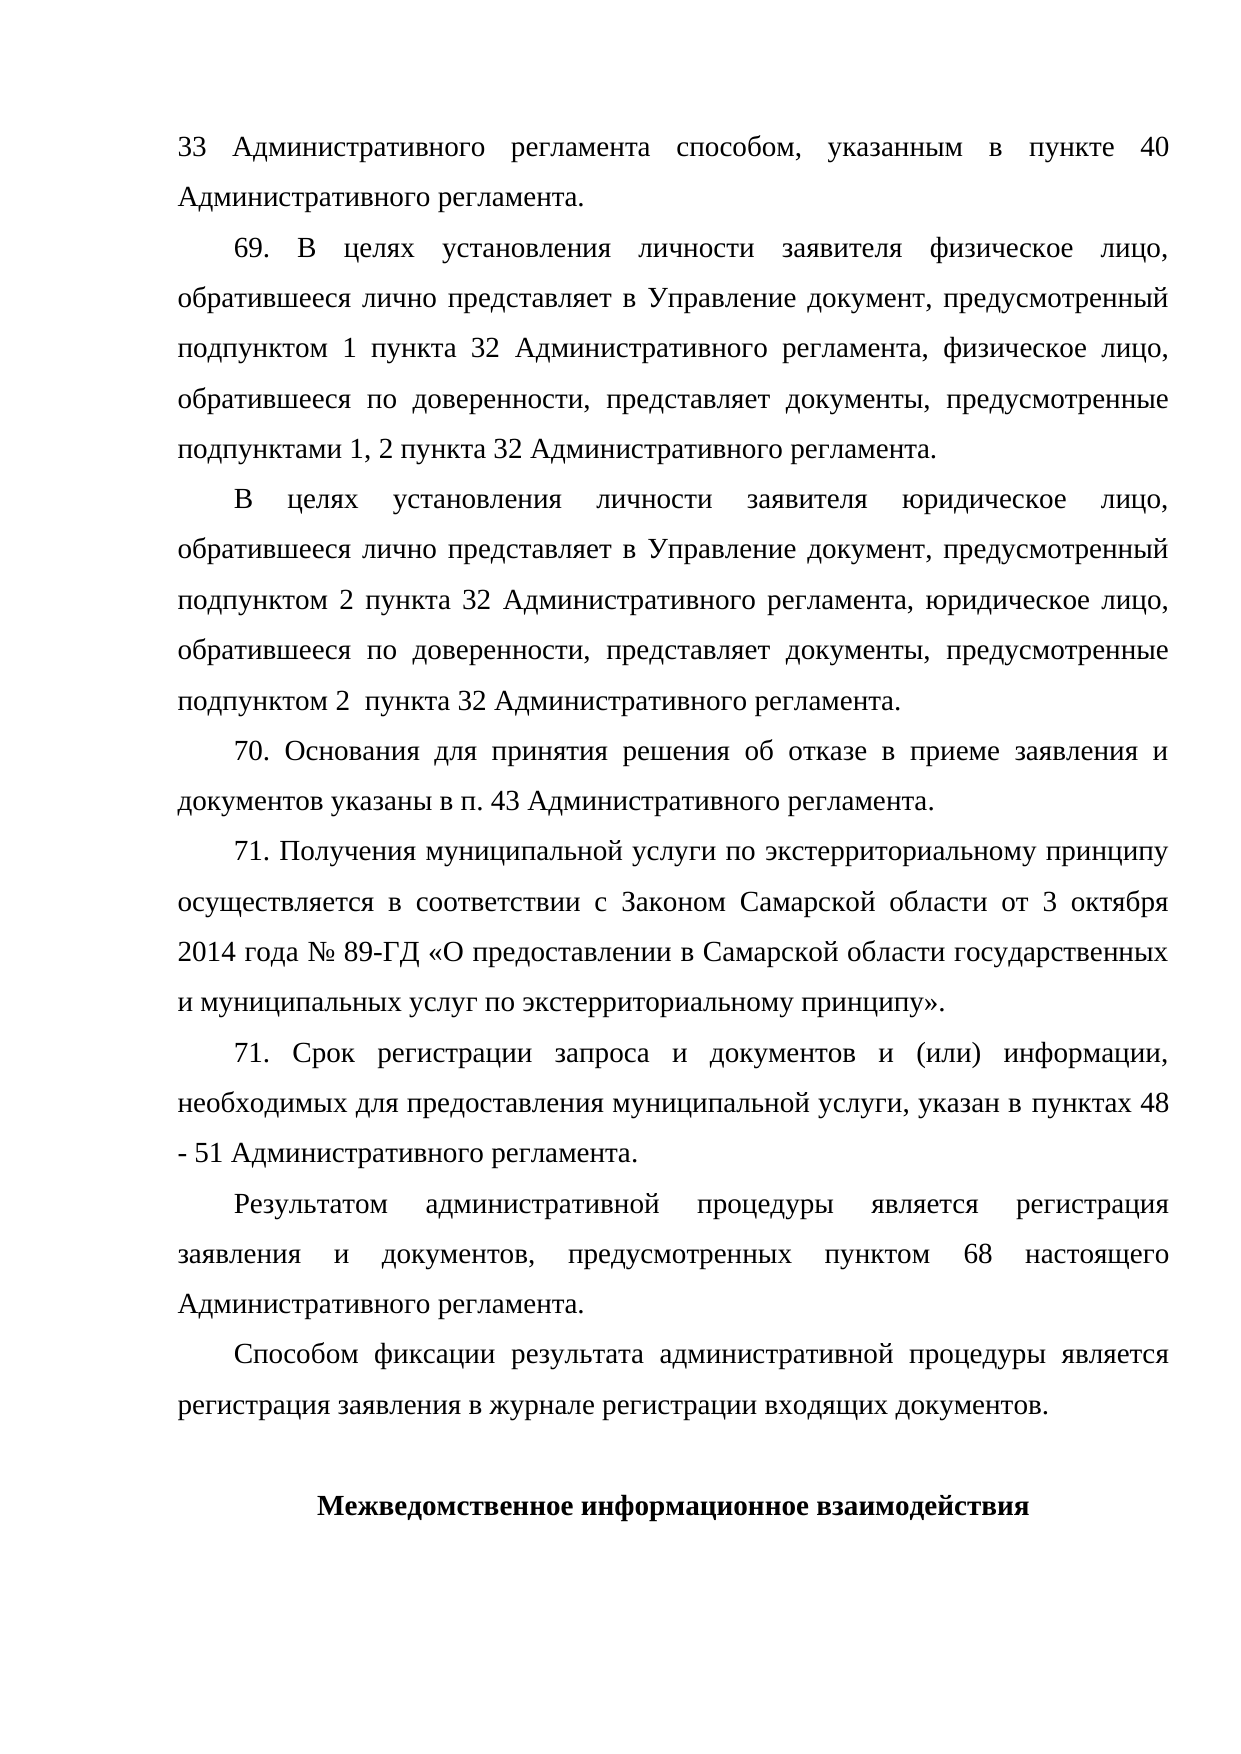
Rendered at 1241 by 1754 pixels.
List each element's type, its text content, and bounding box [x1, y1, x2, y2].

text Результатом административной процедуры является регистрация заявления и документов, предусмотренных пунктом 68 настоящего Административного регламента. [177, 1186, 1169, 1320]
text Способом фиксации результата административной процедуры является регистрация заявления в журнале регистрации входящих документов. [177, 1337, 1169, 1421]
text В целях установления личности заявителя юридическое лицо, обратившееся лично представляет в Управление документ, предусмотренный подпунктом 2 пункта 32 Административного регламента, юридическое лицо, обратившееся по доверенности, представляет документы, предусмотренные подпунктом 2 пункта 32 Административного регламента. [177, 481, 1169, 716]
text 71. Срок регистрации запроса и документов и (или) информации, необходимых для предоставления муниципальной услуги, указан в пунктах 48 - 51 Административного регламента. [177, 1035, 1169, 1169]
text 69. В целях установления личности заявителя физическое лицо, обратившееся лично представляет в Управление документ, предусмотренный подпунктом 1 пункта 32 Административного регламента, физическое лицо, обратившееся по доверенности, представляет документы, предусмотренные подпунктами 1, 2 пункта 32 Административного регламента. [177, 230, 1169, 464]
text 71. Получения муниципальной услуги по экстерриториальному принципу осуществляется в соответствии с Законом Самарской области от 3 октября 2014 года № 89-ГД «О предоставлении в Самарской области государственных и муниципальных услуг по экстерриториальному принципу». [177, 833, 1169, 1018]
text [177, 129, 1169, 213]
title Межведомственное информационное взаимодействия [177, 1488, 1169, 1521]
text 70. Основания для принятия решения об отказе в приеме заявления и документов указаны в п. 43 Административного регламента. [177, 733, 1169, 817]
